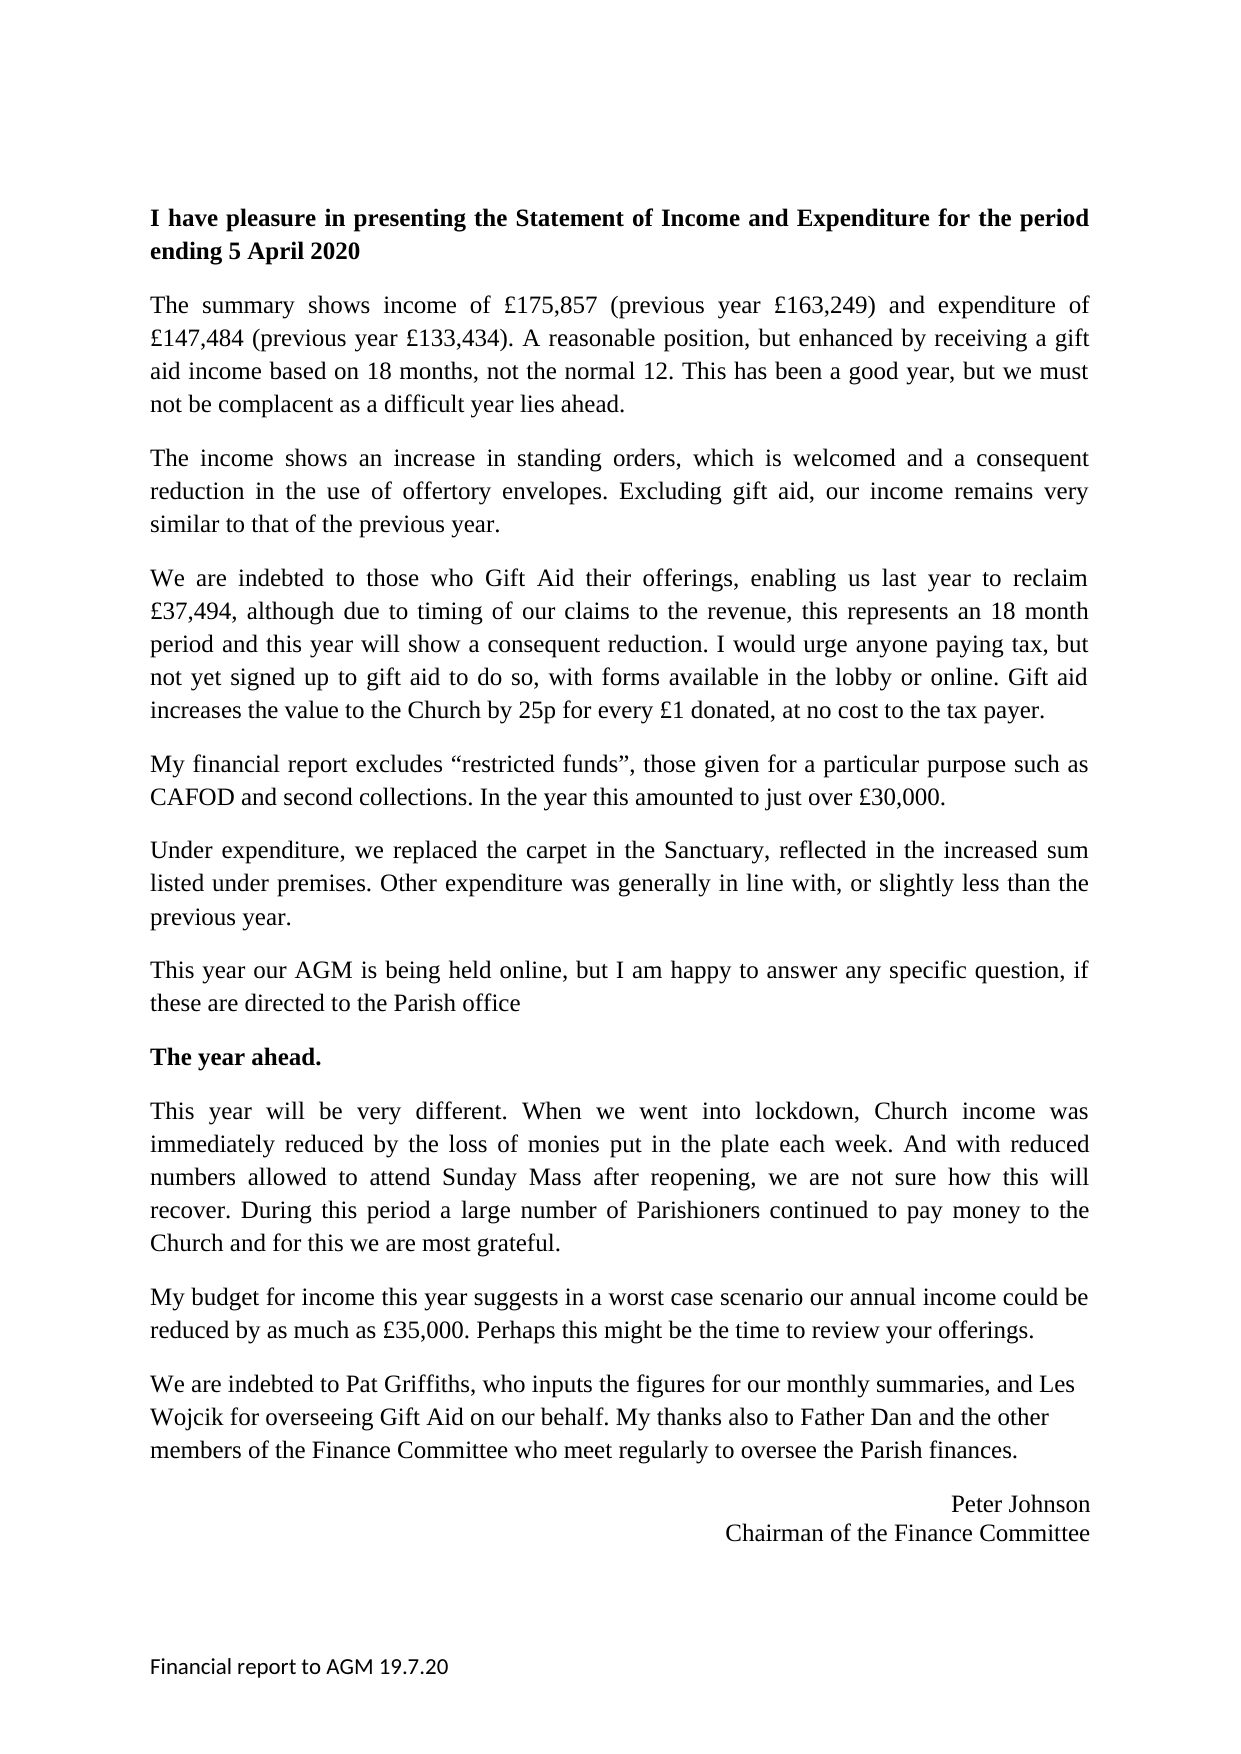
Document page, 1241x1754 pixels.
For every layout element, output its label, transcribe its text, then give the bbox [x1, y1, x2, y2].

text Chairman of the Finance Committee [150, 1518, 1090, 1546]
text The income shows an increase in standing orders, which is welcomed and a consequent reduction in the use of offertory envelopes. Excluding gift aid, our income remains very similar to that of the previous year. [150, 443, 1090, 538]
text My financial report excludes “restricted funds”, those given for a particular purpose such as CAFOD and second collections. In the year this amounted to just over £30,000. [150, 749, 1090, 810]
text My budget for income this year suggests in a worst case scenario our annual income could be reduced by as much as £35,000. Perhaps this might be the time to review your offerings. [150, 1282, 1090, 1344]
text This year will be very different. When we went into lockdown, Church income was immediately reduced by the loss of monies put in the plate each week. And with reduced numbers allowed to attend Sunday Mass after reopening, we are not sure how this will recover. During this period a large number of Parishioners continued to pay money to the Church and for this we are most grateful. [150, 1096, 1090, 1257]
text The summary shows income of £175,857 (previous year £163,249) and expenditure of £147,484 (previous year £133,434). A reasonable position, but enhanced by receiving a gift aid income based on 18 months, not the normal 12. This has been a good year, but we must not be complacent as a difficult year lies ahead. [150, 290, 1090, 418]
text I have pleasure in presenting the Statement of Income and Expenditure for the period ending 5 April 2020 [150, 203, 1090, 265]
text This year our AGM is being held online, but I am happy to answer any specific question, if these are directed to the Parish office [150, 955, 1090, 1017]
text Under expenditure, we replaced the carpet in the Sanctuary, reflected in the increased sum listed under premises. Other expenditure was generally in line with, or slightly less than the previous year. [150, 836, 1090, 930]
text We are indebted to those who Gift Aid their offerings, enabling us last year to reclaim £37,494, although due to timing of our claims to the revenue, this represents an 18 month period and this year will show a consequent reduction. I would urge anyone paying tax, but not yet signed up to gift aid to do so, with forms available in the lobby or online. Gift aid increases the value to the Church by 25p for every £1 donated, at no cost to the tax payer. [150, 563, 1090, 723]
text The year ahead. [150, 1042, 1090, 1071]
text Peter Johnson [150, 1489, 1090, 1518]
text We are indebted to Pat Griffiths, who inputs the figures for our monthly summaries, and Les Wojcik for overseeing Gift Aid on our behalf. My thanks also to Father Dan and the other members of the Finance Committee who meet regularly to oversee the Parish finances. [150, 1369, 1090, 1464]
